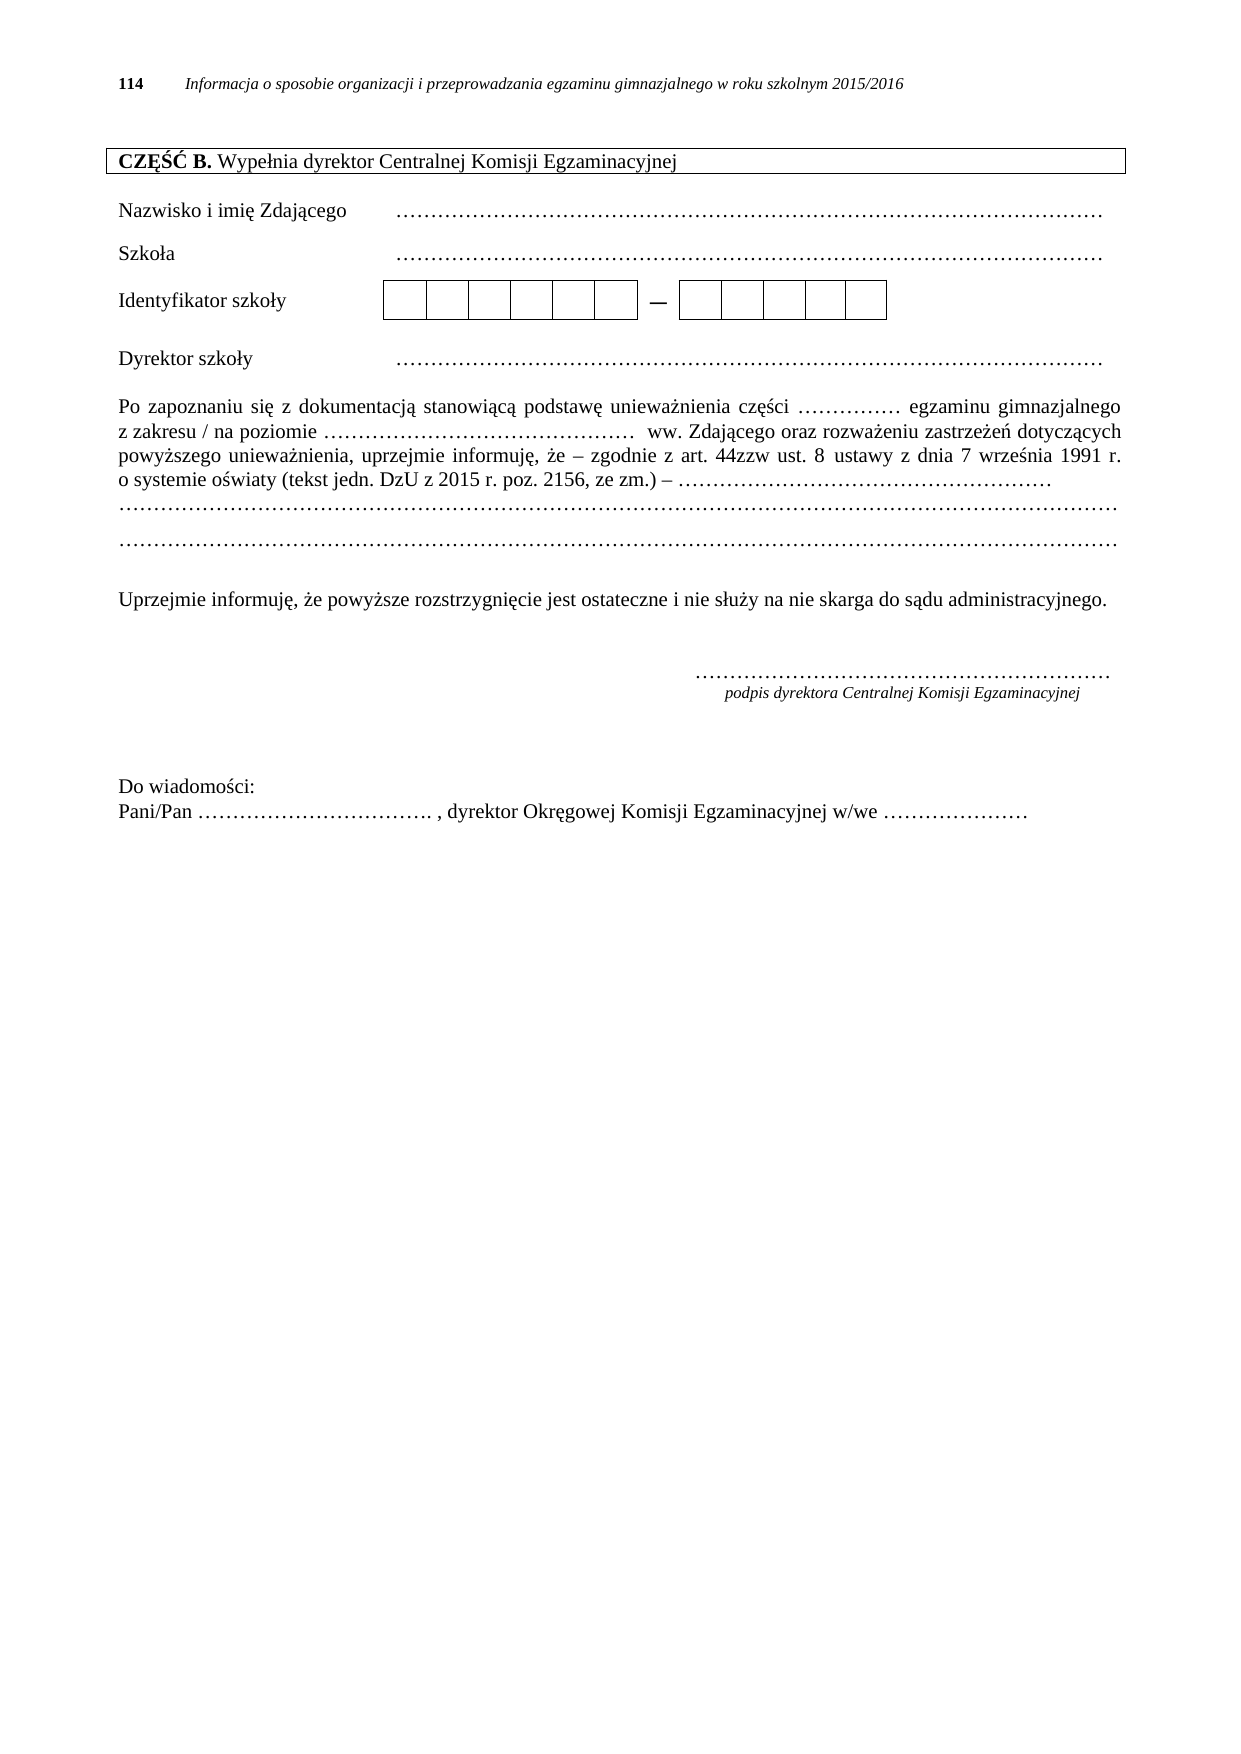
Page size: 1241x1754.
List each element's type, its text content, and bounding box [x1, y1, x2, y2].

table_header [595, 281, 637, 319]
table_header [680, 281, 721, 319]
table_header [384, 281, 426, 319]
table_header ………………………………………………………………………………………… [384, 346, 1125, 370]
table_header [469, 281, 510, 319]
table_header Nazwisko i imię Zdającego [107, 198, 384, 222]
table_header [806, 281, 845, 319]
table_header …………………………………………………… [683, 659, 1122, 683]
table_header – [638, 280, 679, 319]
table_header Identyfikator szkoły [107, 280, 383, 319]
table_header [511, 281, 552, 319]
text ……………………………………………………………………………………………………………………………………………………………………………………………………………………………………………………………… [118, 491, 1122, 551]
table_header Dyrektor szkoły [107, 346, 384, 370]
text Po zapoznaniu się z dokumentacją stanowiącą podstawę unieważnienia części …………… egzaminu gimnazjalnego z zakresu / na poziomie ……………………………………… ww. Zdającego oraz rozważeniu zastrzeżeń dotyczących powyższego unieważnienia, uprzejmie informuję, że – zgodnie z art. 44zzw ust. 8 ustawy z dnia 7 września 1991 r. o systemie oświaty (tekst jedn. DzU z 2015 r. poz. 2156, ze zm.) – ……………………………………………… [118, 394, 1122, 491]
table_header [846, 281, 886, 319]
table_header Szkoła [107, 241, 384, 265]
table_cell podpis dyrektora Centralnej Komisji Egzaminacyjnej [683, 683, 1122, 702]
table_header ………………………………………………………………………………………… [384, 241, 1125, 265]
text Do wiadomości: [118, 774, 1122, 798]
table_header ………………………………………………………………………………………… [384, 198, 1125, 222]
table_header CZĘŚĆ B. Wypełnia dyrektor Centralnej Komisji Egzaminacyjnej [107, 149, 1125, 173]
table_header [427, 281, 468, 319]
table_header [764, 281, 805, 319]
text Uprzejmie informuję, że powyższe rozstrzygnięcie jest ostateczne i nie służy na nie skarga do sądu administracyjnego. [118, 587, 1122, 611]
table_header [553, 281, 594, 319]
table_header [722, 281, 763, 319]
text Pani/Pan ……………………………. , dyrektor Okręgowej Komisji Egzaminacyjnej w/we ………………… [118, 798, 1122, 823]
